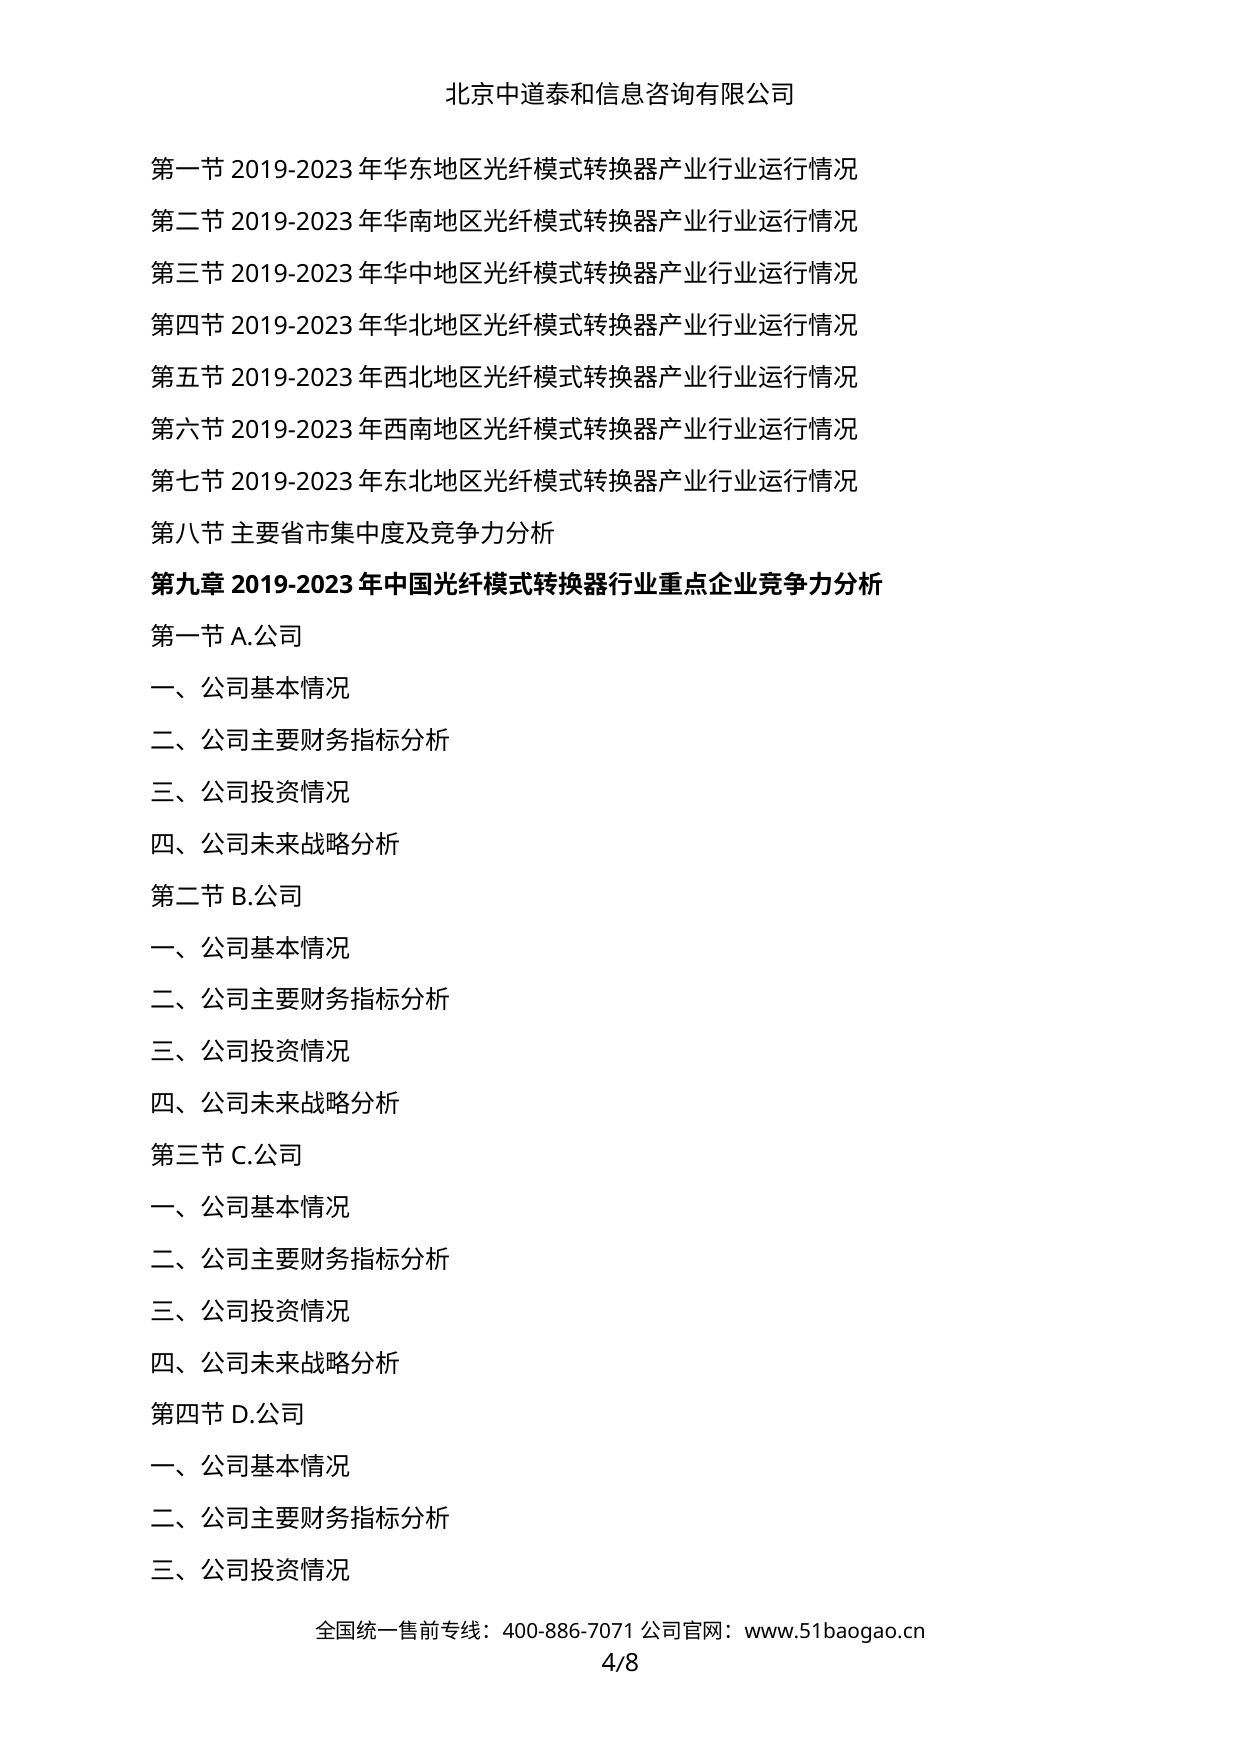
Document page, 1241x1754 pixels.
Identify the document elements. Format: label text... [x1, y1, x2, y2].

text 二、公司主要财务指标分析 [150, 721, 1090, 757]
text 第四节 D.公司 [150, 1395, 1090, 1431]
text 第三节 2019-2023年华中地区光纤模式转换器产业行业运行情况 [150, 254, 1090, 290]
text 一、公司基本情况 [150, 1187, 1090, 1224]
text 四、公司未来战略分析 [150, 1084, 1090, 1120]
text 第二节 2019-2023年华南地区光纤模式转换器产业行业运行情况 [150, 202, 1090, 238]
text 第六节 2019-2023年西南地区光纤模式转换器产业行业运行情况 [150, 409, 1090, 446]
text 二、公司主要财务指标分析 [150, 980, 1090, 1016]
text 第三节 C.公司 [150, 1136, 1090, 1172]
text 二、公司主要财务指标分析 [150, 1499, 1090, 1535]
text 第二节 B.公司 [150, 876, 1090, 912]
text 三、公司投资情况 [150, 1032, 1090, 1068]
text 三、公司投资情况 [150, 1291, 1090, 1327]
text 四、公司未来战略分析 [150, 824, 1090, 861]
text 第一节 A.公司 [150, 617, 1090, 653]
text 第九章 2019-2023年中国光纤模式转换器行业重点企业竞争力分析 [150, 565, 1090, 601]
text 一、公司基本情况 [150, 1447, 1090, 1483]
text 二、公司主要财务指标分析 [150, 1239, 1090, 1276]
text 三、公司投资情况 [150, 1551, 1090, 1587]
text 四、公司未来战略分析 [150, 1343, 1090, 1379]
text 第四节 2019-2023年华北地区光纤模式转换器产业行业运行情况 [150, 306, 1090, 342]
text 第八节 主要省市集中度及竞争力分析 [150, 513, 1090, 549]
text 第一节 2019-2023年华东地区光纤模式转换器产业行业运行情况 [150, 150, 1090, 186]
text 第五节 2019-2023年西北地区光纤模式转换器产业行业运行情况 [150, 357, 1090, 394]
text 一、公司基本情况 [150, 669, 1090, 705]
text 三、公司投资情况 [150, 772, 1090, 809]
text 一、公司基本情况 [150, 928, 1090, 964]
text 第七节 2019-2023年东北地区光纤模式转换器产业行业运行情况 [150, 461, 1090, 497]
